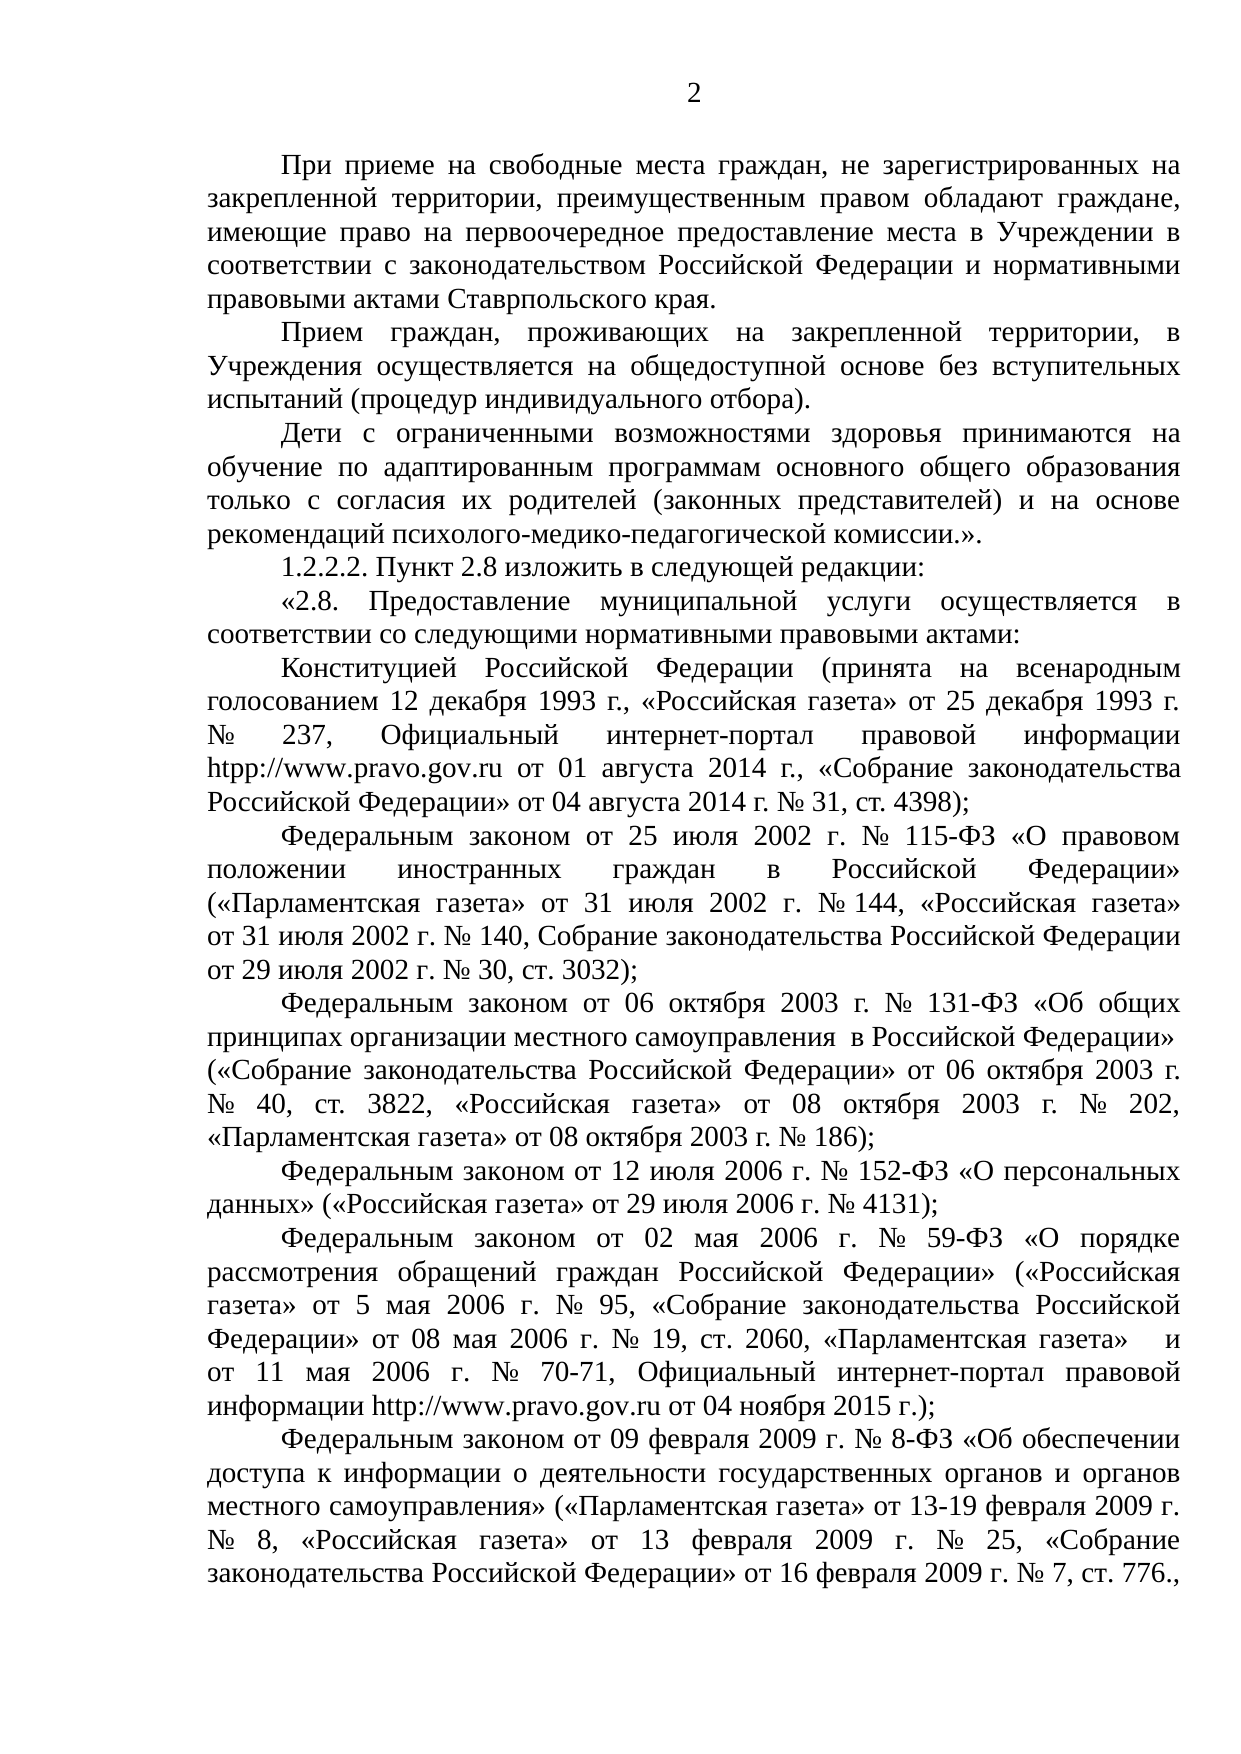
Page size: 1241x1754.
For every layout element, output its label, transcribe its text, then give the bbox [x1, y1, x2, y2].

text Конституцией Российской Федерации (принята на всенародным голосованием 12 декабря 1993 г., «Российская газета» от 25 декабря 1993 г. № 237, Официальный интернет-портал правовой информации htpp://www.pravo.gov.ru от 01 августа 2014 г., «Собрание законодательства Российской Федерации» от 04 августа 2014 г. № 31, ст. 4398); [207, 650, 1181, 818]
text Федеральным законом от 06 октября 2003 г. № 131-ФЗ «Об общих принципах организации местного самоуправления в Российской Федерации» [207, 985, 1181, 1052]
text При приеме на свободные места граждан, не зарегистрированных на закрепленной территории, преимущественным правом обладают граждане, имеющие право на первоочередное предоставление места в Учреждении в соответствии с законодательством Российской Федерации и нормативными правовыми актами Ставрпольского края. [207, 147, 1181, 314]
text 1.2.2.2. Пункт 2.8 изложить в следующей редакции: [207, 549, 1181, 583]
text Федеральным законом от 02 мая 2006 г. № 59-ФЗ «О порядке рассмотрения обращений граждан Российской Федерации» («Российская газета» от 5 мая 2006 г. № 95, «Собрание законодательства Российской Федерации» от 08 мая 2006 г. № 19, ст. 2060, «Парламентская газета» и от 11 мая 2006 г. № 70-71, Официальный интернет-портал правовой информации http://www.pravo.gov.ru от 04 ноября 2015 г.); [207, 1220, 1181, 1421]
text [207, 1421, 1181, 1589]
text («Собрание законодательства Российской Федерации» от 06 октября 2003 г. № 40, ст. 3822, «Российская газета» от 08 октября 2003 г. № 202, «Парламентская газета» от 08 октября 2003 г. № 186); [207, 1119, 1181, 1153]
text «2.8. Предоставление муниципальной услуги осуществляется в соответствии со следующими нормативными правовыми актами: [207, 583, 1181, 650]
text Федеральным законом от 12 июля 2006 г. № 152-ФЗ «О персональных данных» («Российская газета» от 29 июля 2006 г. № 4131); [207, 1153, 1181, 1220]
text Прием граждан, проживающих на закрепленной территории, в Учреждения осуществляется на общедоступной основе без вступительных испытаний (процедур индивидуального отбора). [207, 314, 1181, 415]
text Дети с ограниченными возможностями здоровья принимаются на обучение по адаптированным программам основного общего образования только с согласия их родителей (законных представителей) и на основе рекомендаций психолого-медико-педагогической комиссии.». [207, 415, 1181, 549]
text («Собрание законодательства Российской Федерации» от 06 октября 2003 г. № 40, ст. 3822, «Российская газета» от 08 октября 2003 г. № 202, «Парламентская газета» от 08 октября 2003 г. № 186); [207, 1052, 1181, 1086]
text Федеральным законом от 25 июля 2002 г. № 115-ФЗ «О правовом положении иностранных граждан в Российской Федерации» («Парламентская газета» от 31 июля 2002 г. № 144, «Российская газета» от 31 июля 2002 г. № 140, Собрание законодательства Российской Федерации от 29 июля 2002 г. № 30, ст. 3032); [207, 818, 1181, 985]
